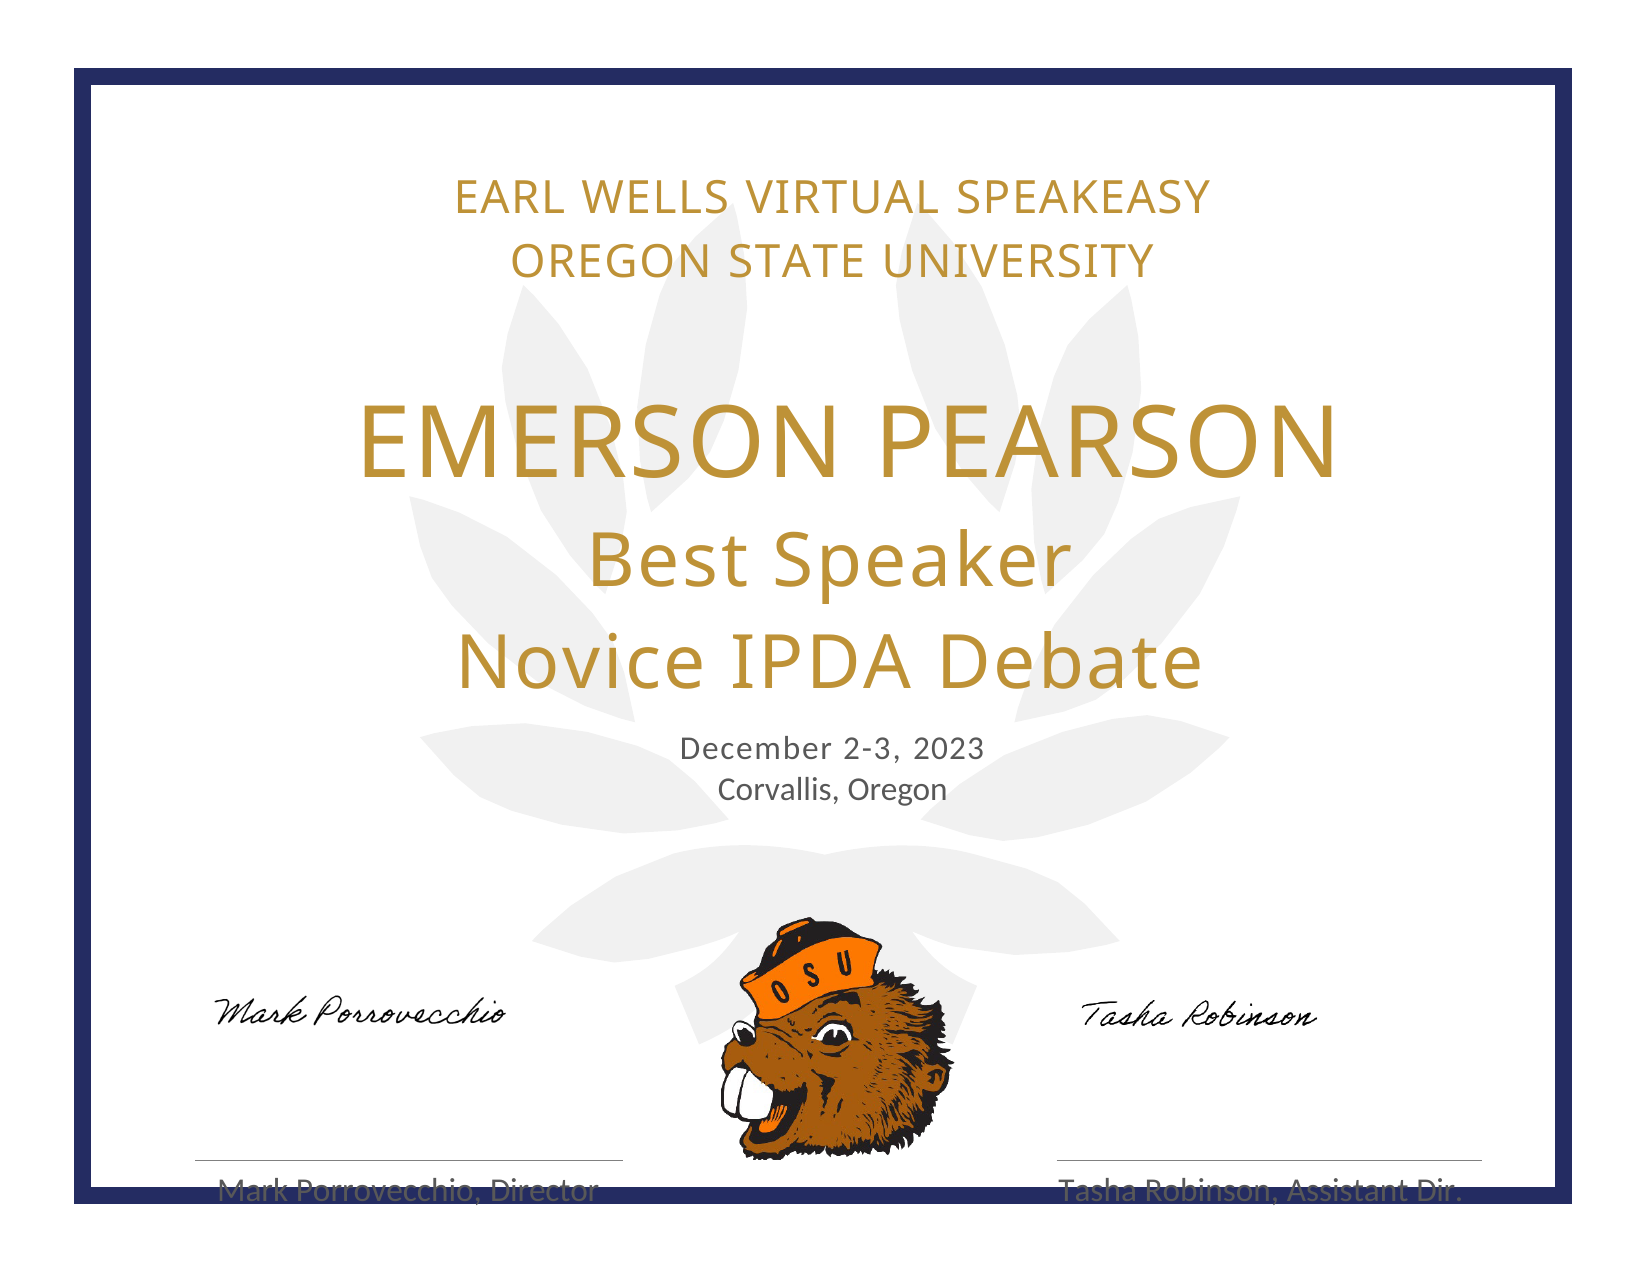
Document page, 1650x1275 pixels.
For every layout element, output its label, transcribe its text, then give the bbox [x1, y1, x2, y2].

table_cell December 2-3, 2023 Corvallis, Oregon [195, 711, 1482, 1160]
table_cell [623, 1160, 1057, 1211]
table_cell Mark Porrovecchio, Director [195, 1161, 623, 1211]
table_header EARL WELLS VIRTUAL SPEAKEASY OREGON STATE UNIVERSITY [195, 169, 1482, 370]
table_cell Tasha Robinson, Assistant Dir. [1057, 1161, 1482, 1211]
table_cell EMERSON PEARSON Best Speaker Novice IPDA Debate [195, 370, 1482, 711]
picture [721, 917, 955, 1160]
